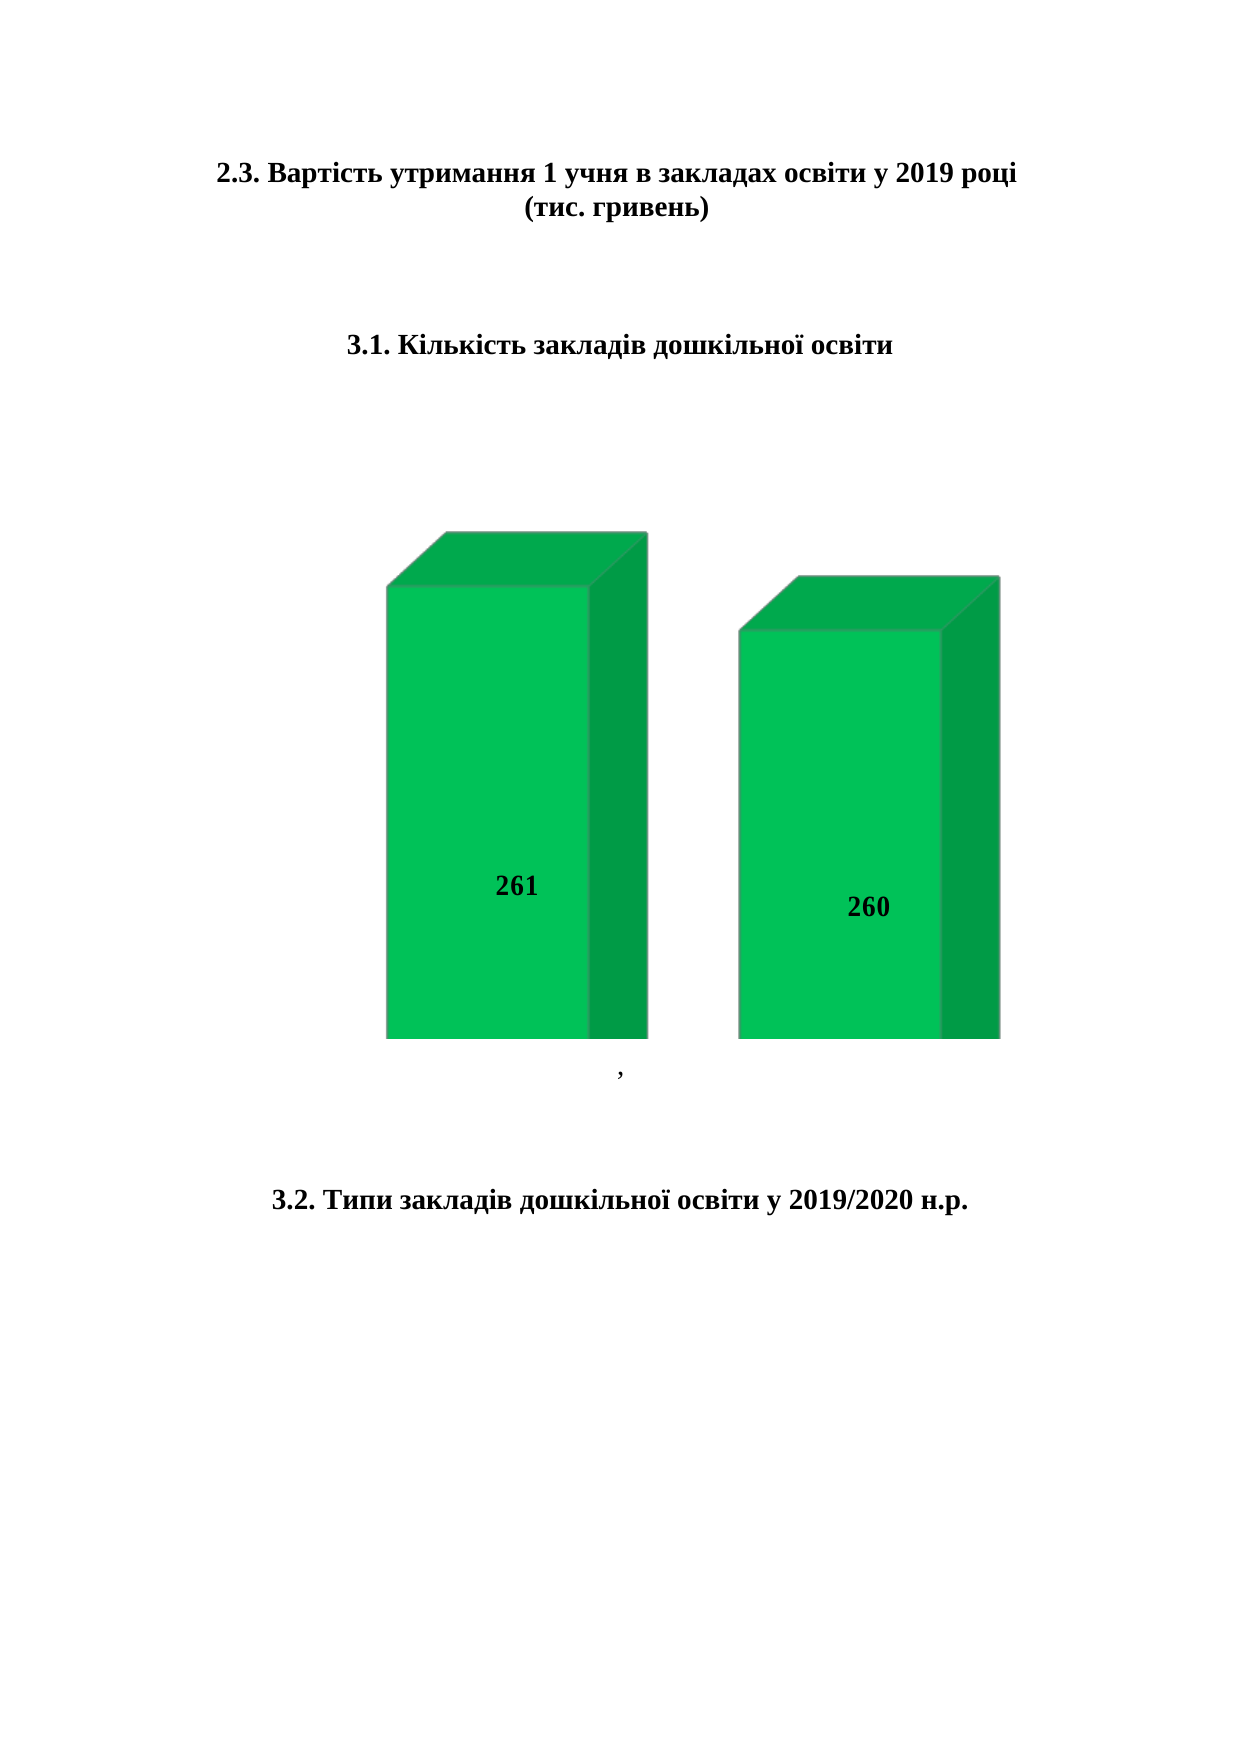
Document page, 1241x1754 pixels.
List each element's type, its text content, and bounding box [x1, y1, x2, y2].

text 3.2. Типи закладів дошкільної освіти у 2019/2020 н.р. [118, 1182, 1122, 1216]
text ʼ [118, 1064, 1122, 1097]
text 3.1. Кількість закладів дошкільної освіти [118, 327, 1122, 361]
